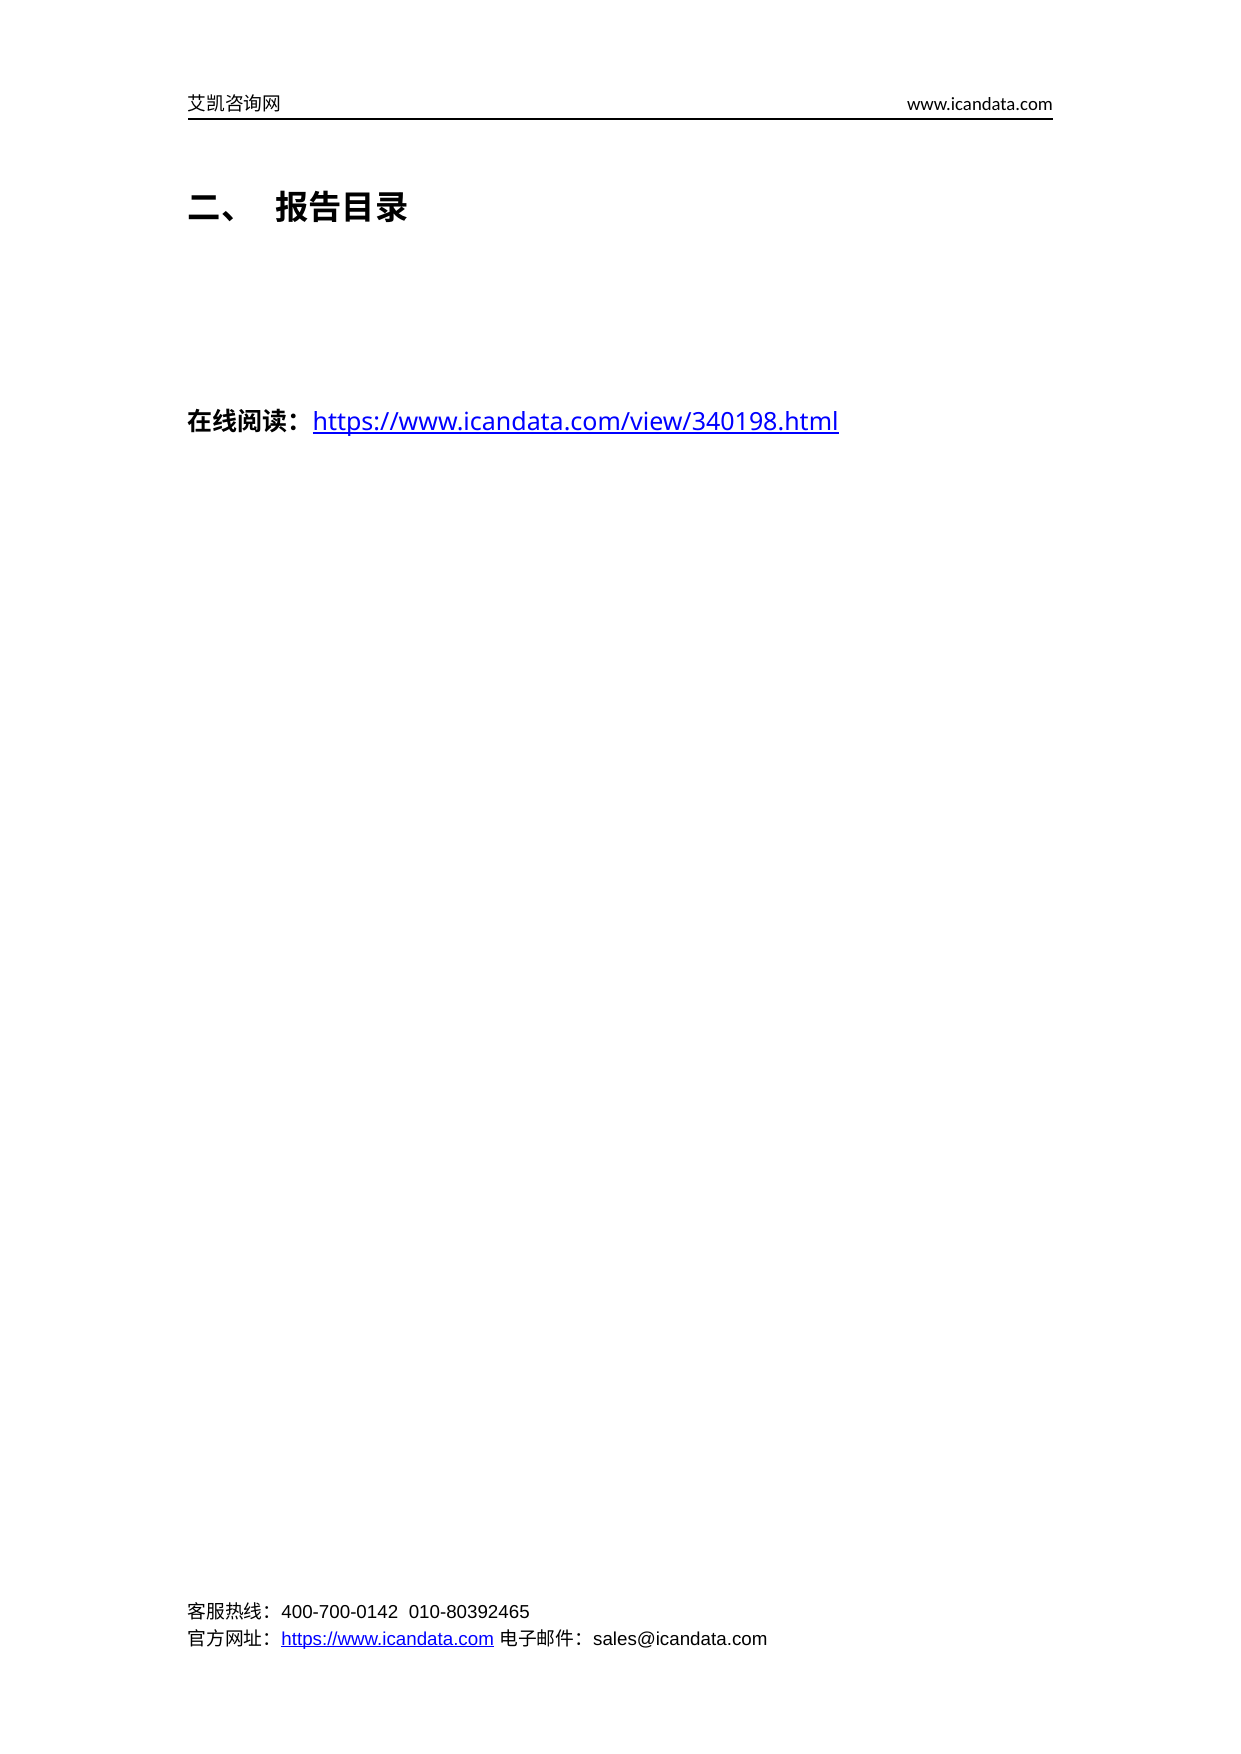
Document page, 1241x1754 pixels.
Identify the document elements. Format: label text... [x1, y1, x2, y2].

text 在线阅读：https://www.icandata.com/view/340198.html [187, 387, 1053, 452]
subtitle 报告目录 [187, 172, 1053, 237]
